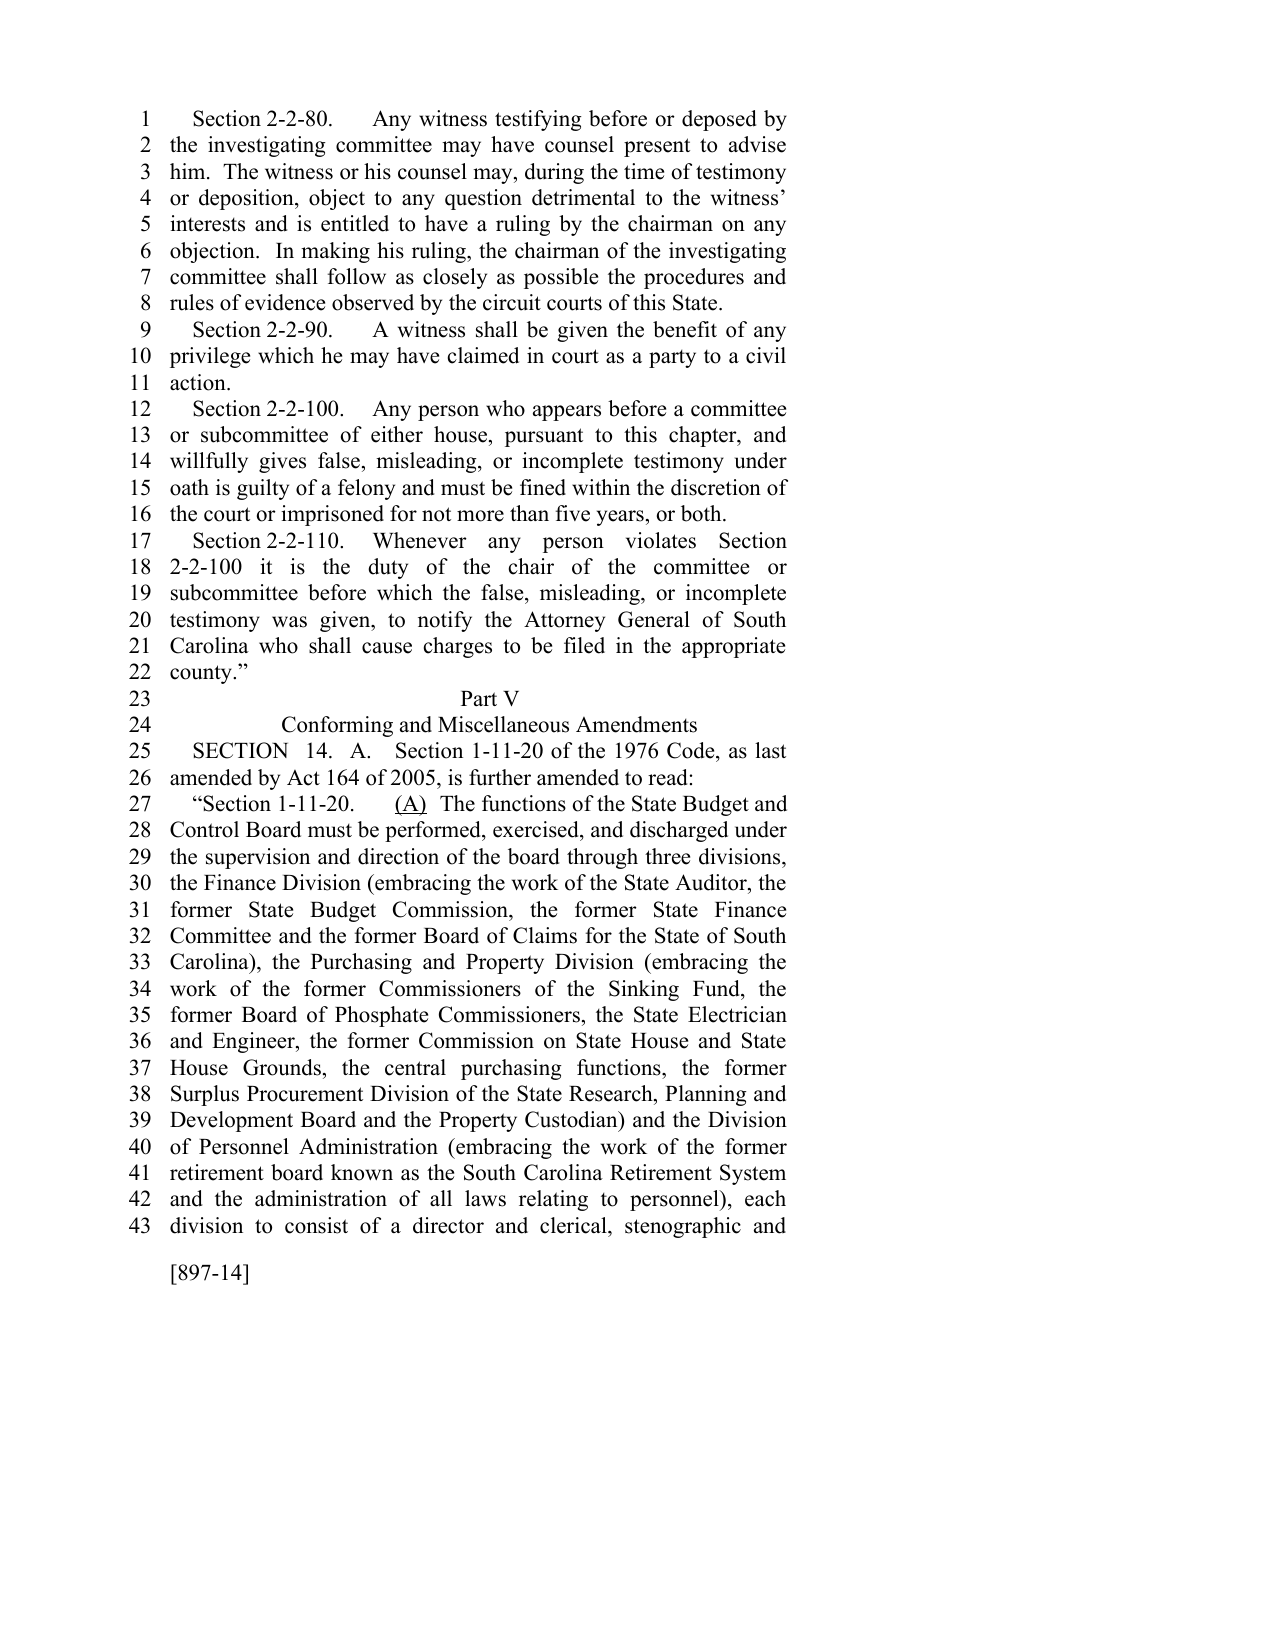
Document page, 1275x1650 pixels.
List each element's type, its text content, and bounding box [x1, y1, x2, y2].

text Part V [169, 685, 787, 711]
text Section 2-2-80. Any witness testifying before or deposed by the investigating committee may have counsel present to advise him. The witness or his counsel may, during the time of testimony or deposition, object to any question detrimental to the witness’ interests and is entitled to have a ruling by the chairman on any objection. In making his ruling, the chairman of the investigating committee shall follow as closely as possible the procedures and rules of evidence observed by the circuit courts of this State. [169, 105, 787, 316]
text Conforming and Miscellaneous Amendments [169, 711, 787, 737]
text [169, 790, 787, 1238]
text SECTION 14. A. Section 1-11-20 of the 1976 Code, as last amended by Act 164 of 2005, is further amended to read: [169, 737, 787, 790]
text Section 2-2-100. Any person who appears before a committee or subcommittee of either house, pursuant to this chapter, and willfully gives false, misleading, or incomplete testimony under oath is guilty of a felony and must be fined within the discretion of the court or imprisoned for not more than five years, or both. [169, 395, 787, 527]
text Section 2-2-110. Whenever any person violates Section 2-2-100 it is the duty of the chair of the committee or subcommittee before which the false, misleading, or incomplete testimony was given, to notify the Attorney General of South Carolina who shall cause charges to be filed in the appropriate county.” [169, 527, 787, 685]
text Section 2-2-90. A witness shall be given the benefit of any privilege which he may have claimed in court as a party to a civil action. [169, 316, 787, 395]
